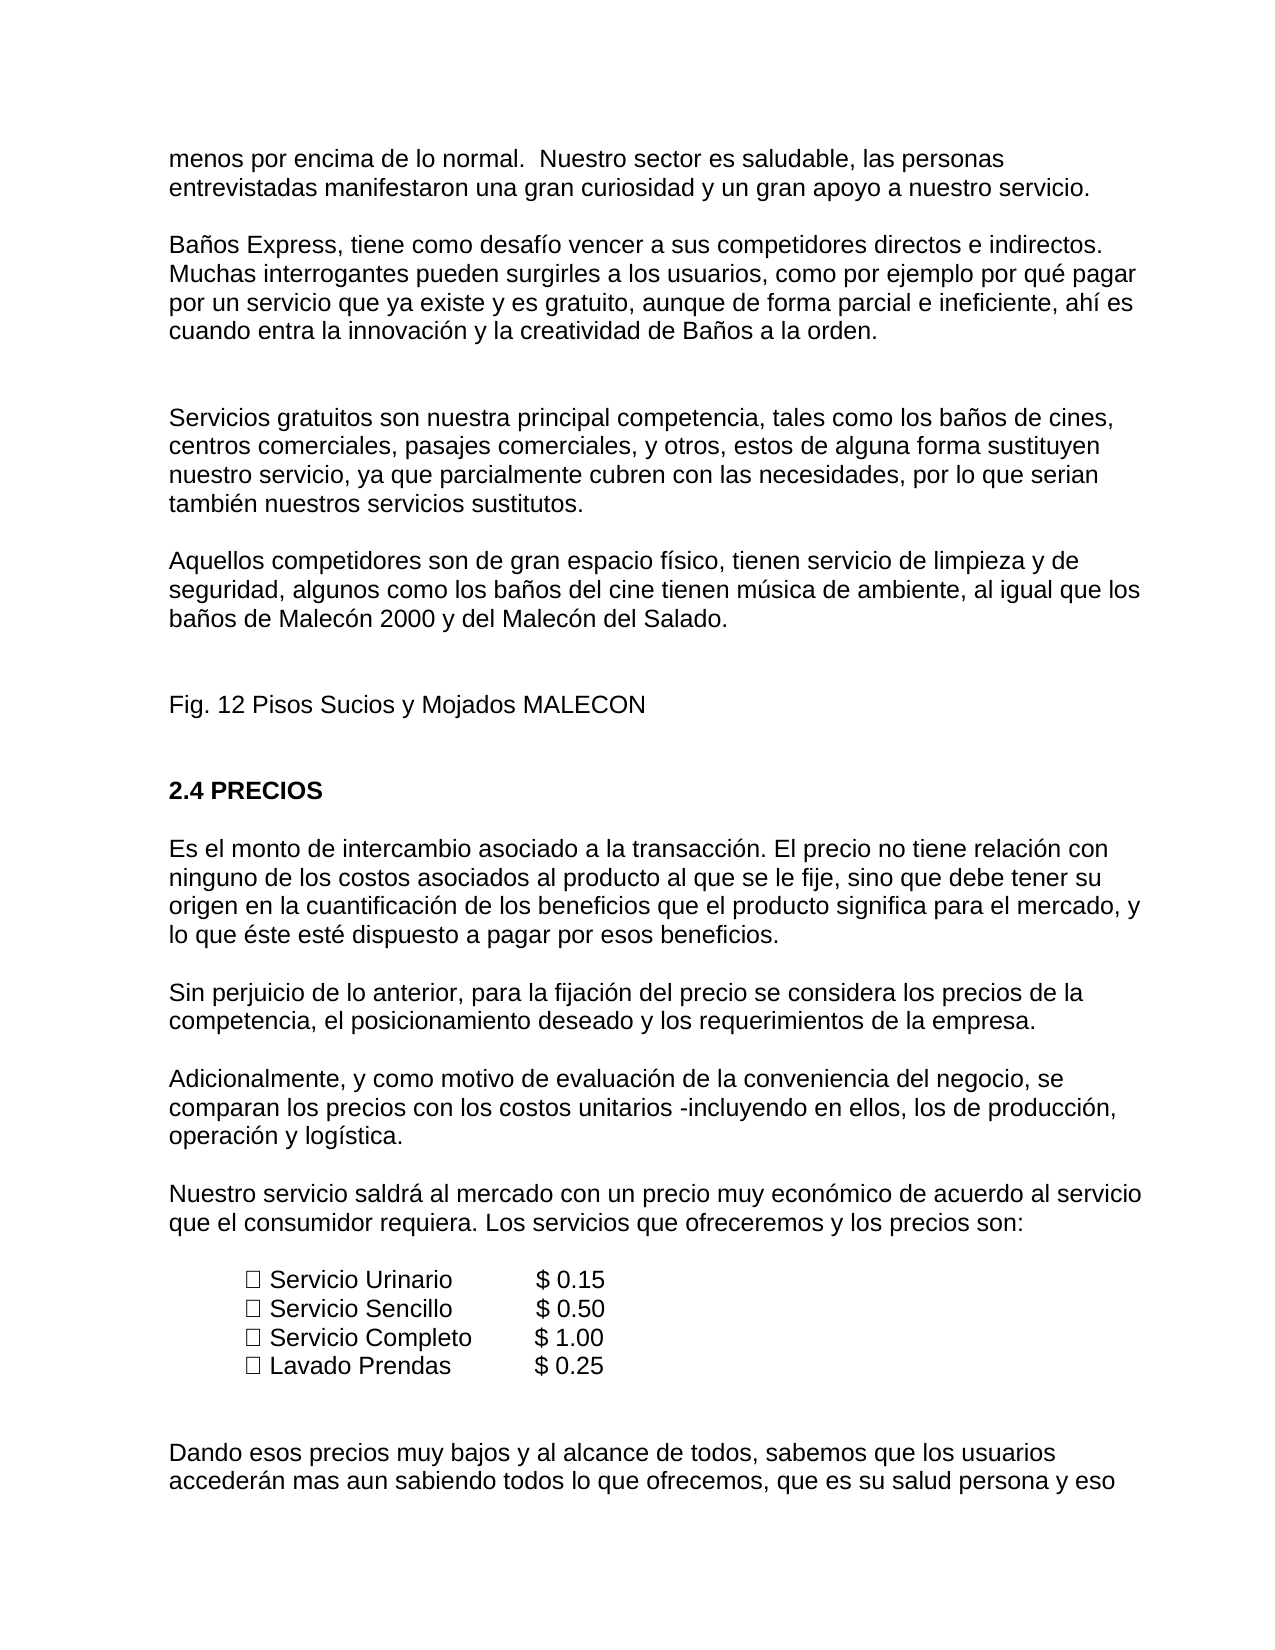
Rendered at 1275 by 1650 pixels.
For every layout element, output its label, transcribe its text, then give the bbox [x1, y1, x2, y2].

list  Servicio Sencillo $ 0.50 [169, 1294, 1144, 1322]
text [169, 144, 1144, 201]
text Nuestro servicio saldrá al mercado con un precio muy económico de acuerdo al servicio que el consumidor requiera. Los servicios que ofreceremos y los precios son: [169, 1179, 1144, 1236]
text Baños Express, tiene como desafío vencer a sus competidores directos e indirectos. Muchas interrogantes pueden surgirles a los usuarios, como por ejemplo por qué pagar por un servicio que ya existe y es gratuito, aunque de forma parcial e ineficiente, ahí es cuando entra la innovación y la creatividad de Baños a la orden. [169, 230, 1144, 345]
list  Servicio Completo $ 1.00 [169, 1322, 1144, 1351]
text Fig. 12 Pisos Sucios y Mojados MALECON [169, 690, 1144, 719]
text 2.4 PRECIOS [169, 776, 1144, 805]
text Adicionalmente, y como motivo de evaluación de la conveniencia del negocio, se comparan los precios con los costos unitarios -incluyendo en ellos, los de producción, operación y logística. [169, 1064, 1144, 1150]
text Sin perjuicio de lo anterior, para la fijación del precio se considera los precios de la competencia, el posicionamiento deseado y los requerimientos de la empresa. [169, 977, 1144, 1035]
text Es el monto de intercambio asociado a la transacción. El precio no tiene relación con ninguno de los costos asociados al producto al que se le fije, sino que debe tener su origen en la cuantificación de los beneficios que el producto significa para el mercado, y lo que éste esté dispuesto a pagar por esos beneficios. [169, 834, 1144, 949]
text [169, 1437, 1144, 1495]
text Servicios gratuitos son nuestra principal competencia, tales como los baños de cines, centros comerciales, pasajes comerciales, y otros, estos de alguna forma sustituyen nuestro servicio, ya que parcialmente cubren con las necesidades, por lo que serian también nuestros servicios sustitutos. [169, 402, 1144, 517]
list  Lavado Prendas $ 0.25 [169, 1351, 1144, 1380]
list  Servicio Urinario $ 0.15 [169, 1265, 1144, 1294]
text Aquellos competidores son de gran espacio físico, tienen servicio de limpieza y de seguridad, algunos como los baños del cine tienen música de ambiente, al igual que los baños de Malecón 2000 y del Malecón del Salado. [169, 546, 1144, 632]
